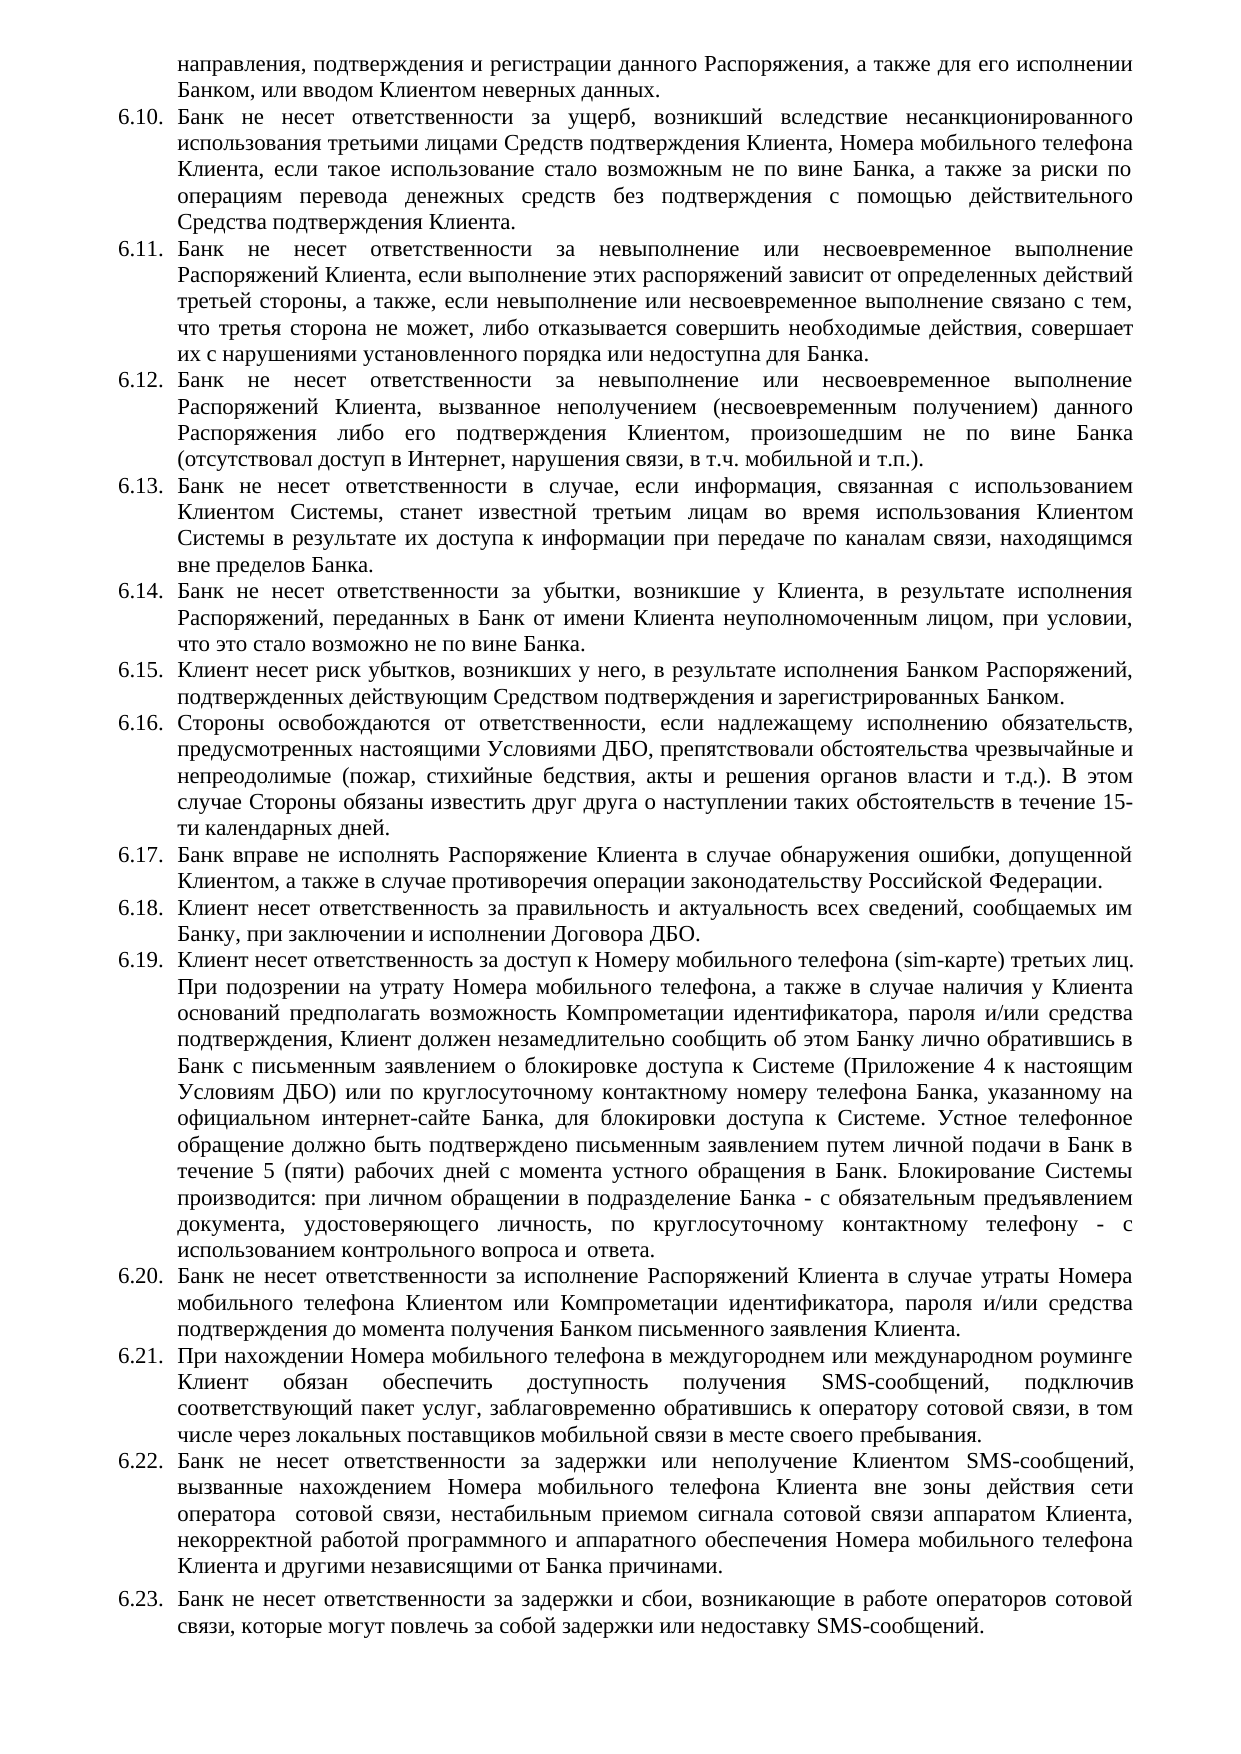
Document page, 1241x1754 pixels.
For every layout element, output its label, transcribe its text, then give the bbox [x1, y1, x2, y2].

list Клиент несет ответственность за доступ к Номеру мобильного телефона (sim-карте) третьих лиц. При подозрении на утрату Номера мобильного телефона, а также в случае наличия у Клиента оснований предполагать возможность Компрометации идентификатора, пароля и/или средства подтверждения, Клиент должен незамедлительно сообщить об этом Банку лично обратившись в Банк с письменным заявлением о блокировке доступа к Системе (Приложение 4 к настоящим Условиям ДБО) или по круглосуточному контактному номеру телефона Банка, указанному на официальном интернет-сайте Банка, для блокировки доступа к Системе. Устное телефонное обращение должно быть подтверждено письменным заявлением путем личной подачи в Банк в течение 5 (пяти) рабочих дней с момента устного обращения в Банк. Блокирование Системы производится: при личном обращении в подразделение Банка - с обязательным предъявлением документа, удостоверяющего личность, по круглосуточному контактному телефону - с использованием контрольного вопроса и ответа. [118, 946, 1134, 1263]
list Банк не несет ответственности в случае, если информация, связанная с использованием Клиентом Системы, станет известной третьим лицам во время использования Клиентом Системы в результате их доступа к информации при передаче по каналам связи, находящимся вне пределов Банка. [118, 472, 1135, 577]
list Банк не несет ответственности за убытки, возникшие у Клиента, в результате исполнения Распоряжений, переданных в Банк от имени Клиента неуполномоченным лицом, при условии, что это стало возможно не по вине Банка. [118, 577, 1134, 656]
list При нахождении Номера мобильного телефона в междугороднем или международном роуминге Клиент обязан обеспечить доступность получения SMS-сообщений, подключив соответствующий пакет услуг, заблаговременно обратившись к оператору сотовой связи, в том числе через локальных поставщиков мобильной связи в месте своего пребывания. [118, 1342, 1134, 1447]
list Банк вправе не исполнять Распоряжение Клиента в случае обнаружения ошибки, допущенной Клиентом, а также в случае противоречия операции законодательству Российской Федерации. [118, 841, 1134, 893]
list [177, 50, 1135, 103]
list Стороны освобождаются от ответственности, если надлежащему исполнению обязательств, предусмотренных настоящими Условиями ДБО, препятствовали обстоятельства чрезвычайные и непреодолимые (пожар, стихийные бедствия, акты и решения органов власти и т.д.). В этом случае Стороны обязаны известить друг друга о наступлении таких обстоятельств в течение 15-ти календарных дней. [118, 709, 1135, 841]
list Банк не несет ответственности за ущерб, возникший вследствие несанкционированного использования третьими лицами Средств подтверждения Клиента, Номера мобильного телефона Клиента, если такое использование стало возможным не по вине Банка, а также за риски по операциям перевода денежных средств без подтверждения с помощью действительного Средства подтверждения Клиента. [118, 103, 1134, 234]
list Банк не несет ответственности за невыполнение или несвоевременное выполнение Распоряжений Клиента, если выполнение этих распоряжений зависит от определенных действий третьей стороны, а также, если невыполнение или несвоевременное выполнение связано с тем, что третья сторона не может, либо отказывается совершить необходимые действия, совершает их с нарушениями установленного порядка или недоступна для Банка. [118, 234, 1135, 366]
list Банк не несет ответственности за задержки или неполучение Клиентом SMS-сообщений, вызванные нахождением Номера мобильного телефона Клиента вне зоны действия сети оператора сотовой связи, нестабильным приемом сигнала сотовой связи аппаратом Клиента, некорректной работой программного и аппаратного обеспечения Номера мобильного телефона Клиента и другими независящими от Банка причинами. [118, 1447, 1135, 1579]
list Банк не несет ответственности за задержки и сбои, возникающие в работе операторов сотовой связи, которые могут повлечь за собой задержки или недоставку SMS-сообщений. [118, 1585, 1135, 1638]
list Банк не несет ответственности за невыполнение или несвоевременное выполнение Распоряжений Клиента, вызванное неполучением (несвоевременным получением) данного Распоряжения либо его подтверждения Клиентом, произошедшим не по вине Банка (отсутствовал доступ в Интернет, нарушения связи, в т.ч. мобильной и т.п.). [118, 366, 1134, 472]
list Клиент несет риск убытков, возникших у него, в результате исполнения Банком Распоряжений, подтвержденных действующим Средством подтверждения и зарегистрированных Банком. [118, 656, 1135, 709]
list Банк не несет ответственности за исполнение Распоряжений Клиента в случае утраты Номера мобильного телефона Клиентом или Компрометации идентификатора, пароля и/или средства подтверждения до момента получения Банком письменного заявления Клиента. [118, 1263, 1134, 1342]
list Клиент несет ответственность за правильность и актуальность всех сведений, сообщаемых им Банку, при заключении и исполнении Договора ДБО. [118, 893, 1134, 946]
